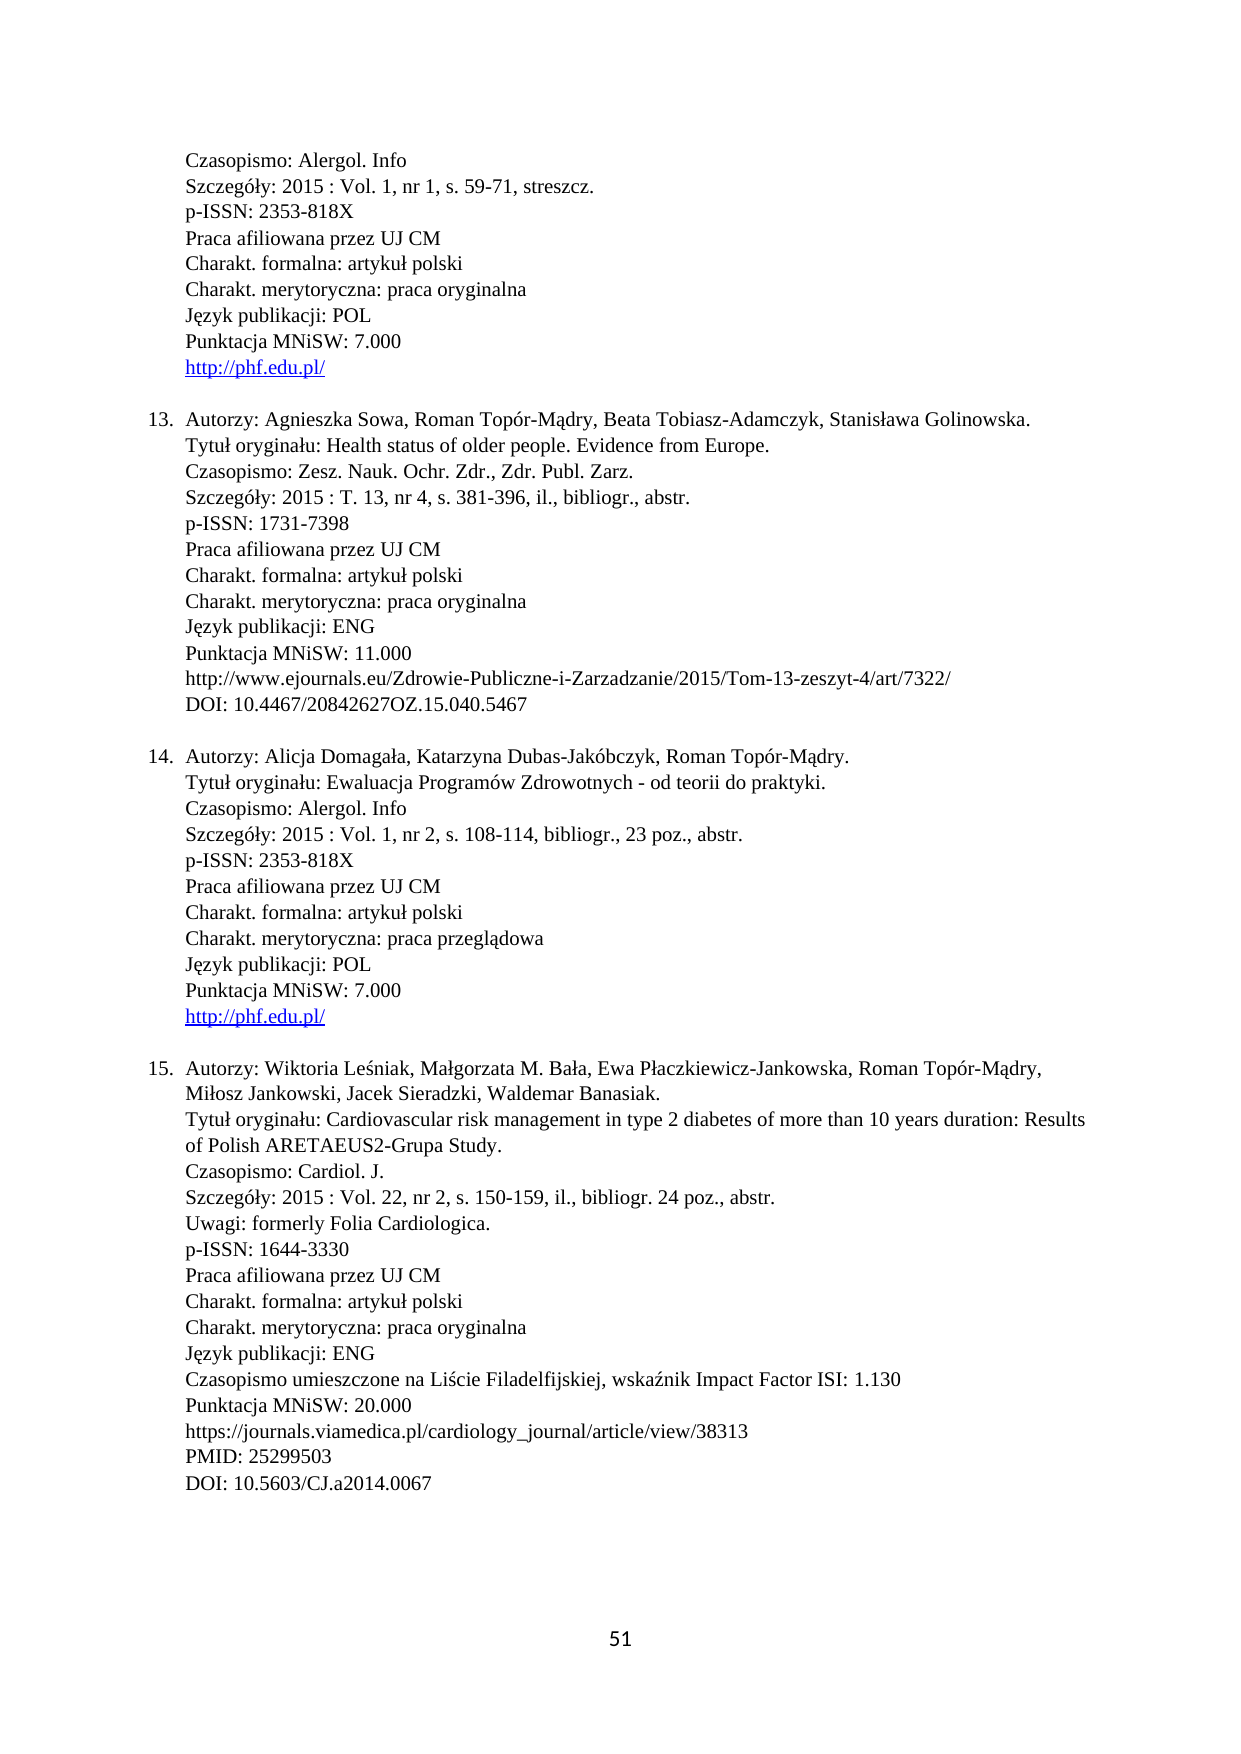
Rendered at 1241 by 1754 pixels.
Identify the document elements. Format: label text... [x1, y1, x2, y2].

list Autorzy: Wiktoria Leśniak, Małgorzata M. Bała, Ewa Płaczkiewicz-Jankowska, Roman Topór-Mądry, Miłosz Jankowski, Jacek Sieradzki, Waldemar Banasiak. Tytuł oryginału: Cardiovascular risk management in type 2 diabetes of more than 10 years duration: Results of Polish ARETAEUS2-Grupa Study. Czasopismo: Cardiol. J. Szczegóły: 2015 : Vol. 22, nr 2, s. 150-159, il., bibliogr. 24 poz., abstr. Uwagi: formerly Folia Cardiologica. p-ISSN: 1644-3330 Praca afiliowana przez UJ CM Charakt. formalna: artykuł polski Charakt. merytoryczna: praca oryginalna Język publikacji: ENG Czasopismo umieszczone na Liście Filadelfijskiej, wskaźnik Impact Factor ISI: 1.130 Punktacja MNiSW: 20.000 https://journals.viamedica.pl/cardiology_journal/article/view/38313 PMID: 25299503 DOI: 10.5603/CJ.a2014.0067 [148, 1055, 1093, 1525]
list Autorzy: Alicja Domagała, Katarzyna Dubas-Jakóbczyk, Roman Topór-Mądry. Tytuł oryginału: Ewaluacja Programów Zdrowotnych - od teorii do praktyki. Czasopismo: Alergol. Info Szczegóły: 2015 : Vol. 1, nr 2, s. 108-114, bibliogr., 23 poz., abstr. p-ISSN: 2353-818X Praca afiliowana przez UJ CM Charakt. formalna: artykuł polski Charakt. merytoryczna: praca przeglądowa Język publikacji: POL Punktacja MNiSW: 7.000 http://phf.edu.pl/ [148, 744, 1093, 1028]
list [148, 148, 1093, 379]
